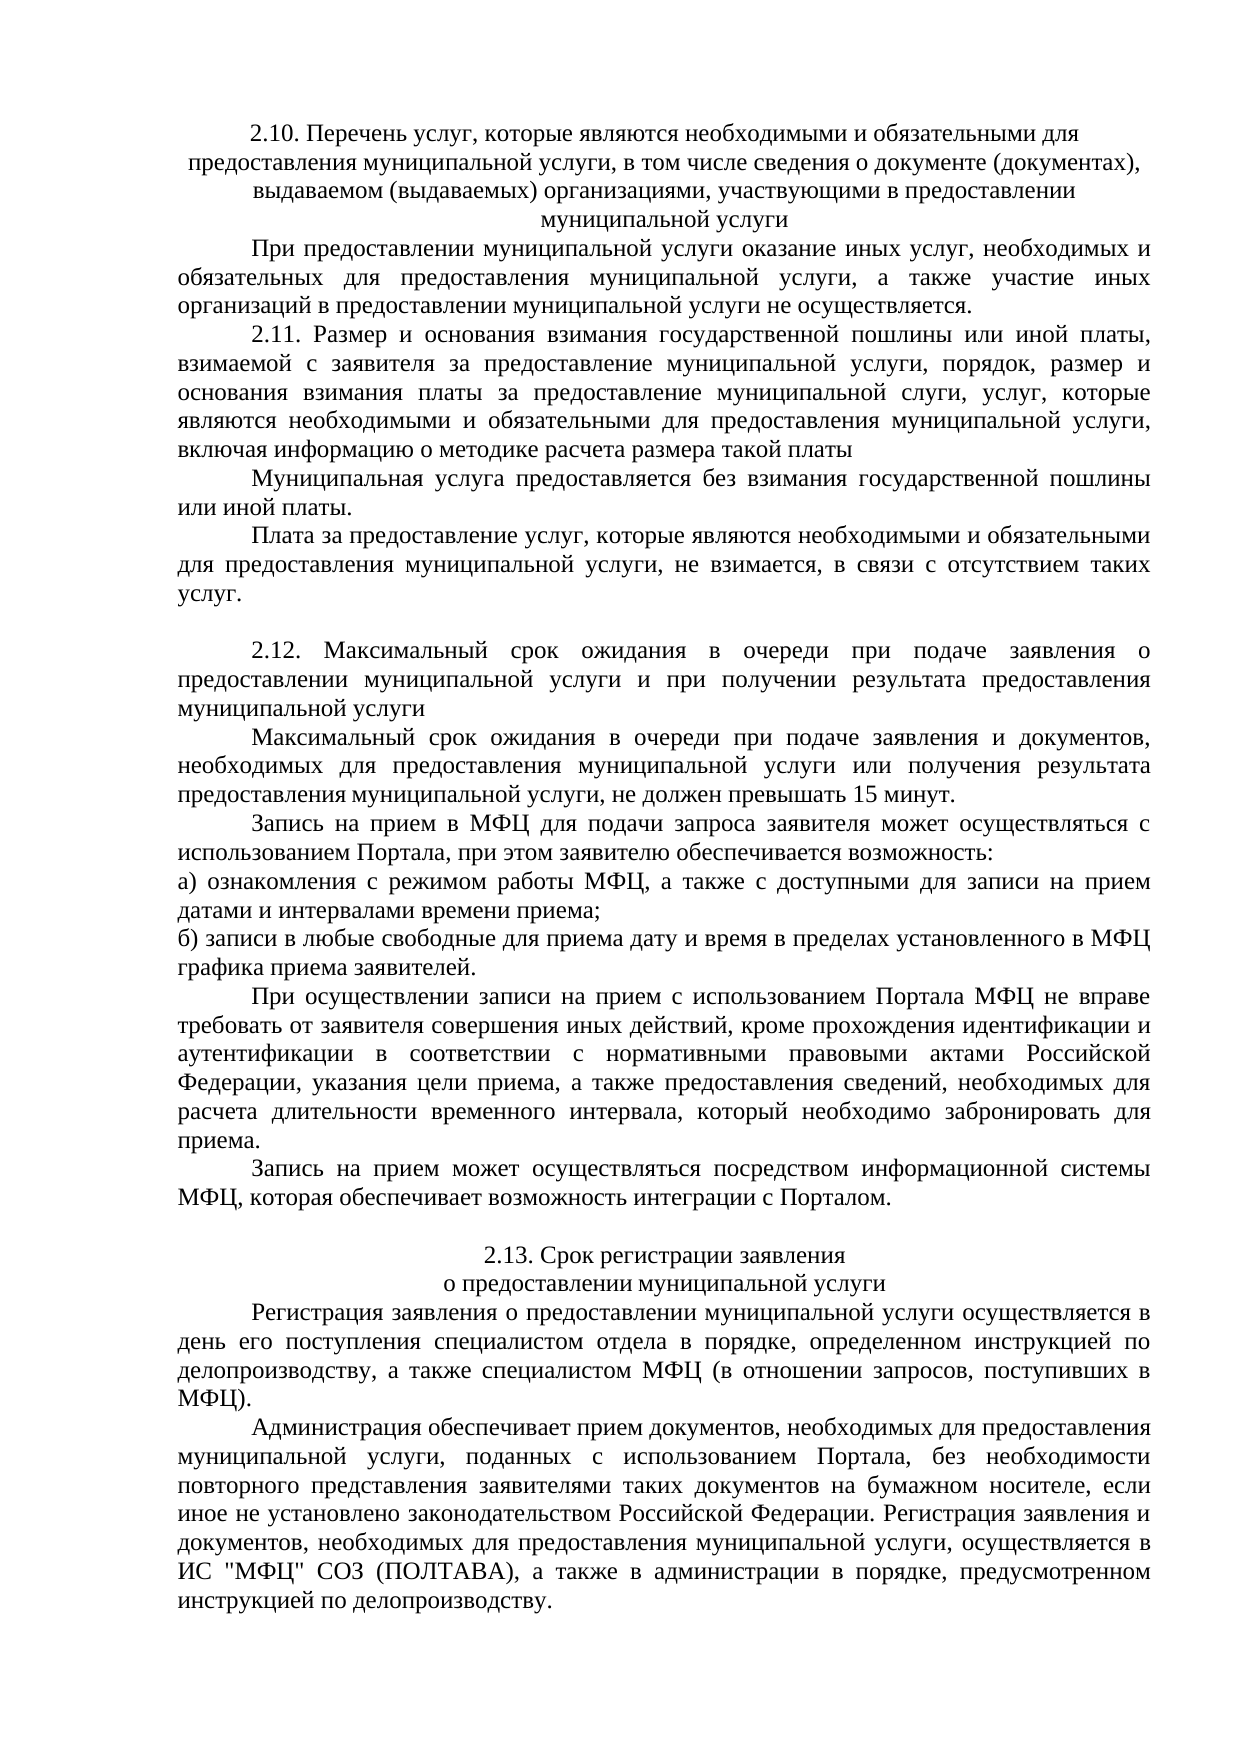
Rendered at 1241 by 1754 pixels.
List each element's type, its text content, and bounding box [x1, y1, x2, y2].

text Запись на прием может осуществляться посредством информационной системы МФЦ, которая обеспечивает возможность интеграции с Порталом. [177, 1153, 1152, 1211]
text 2.13. Срок регистрации заявления [177, 1240, 1152, 1268]
text При предоставлении муниципальной услуги оказание иных услуг, необходимых и обязательных для предоставления муниципальной услуги, а также участие иных организаций в предоставлении муниципальной услуги не осуществляется. [177, 233, 1152, 319]
text Муниципальная услуга предоставляется без взимания государственной пошлины или иной платы. [177, 463, 1152, 521]
text Запись на прием в МФЦ для подачи запроса заявителя может осуществляться с использованием Портала, при этом заявителю обеспечивается возможность: [177, 808, 1152, 866]
text б) записи в любые свободные для приема дату и время в пределах установленного в МФЦ графика приема заявителей. [177, 923, 1152, 981]
text Плата за предоставление услуг, которые являются необходимыми и обязательными для предоставления муниципальной услуги, не взимается, в связи с отсутствием таких услуг. [177, 521, 1152, 607]
text а) ознакомления с режимом работы МФЦ, а также с доступными для записи на прием датами и интервалами времени приема; [177, 866, 1152, 923]
text о предоставлении муниципальной услуги [177, 1268, 1152, 1297]
text 2.10. Перечень услуг, которые являются необходимыми и обязательными для предоставления муниципальной услуги, в том числе сведения о документе (документах), выдаваемом (выдаваемых) организациями, участвующими в предоставлении муниципальной услуги [177, 118, 1152, 233]
text При осуществлении записи на прием с использованием Портала МФЦ не вправе требовать от заявителя совершения иных действий, кроме прохождения идентификации и аутентификации в соответствии с нормативными правовыми актами Российской Федерации, указания цели приема, а также предоставления сведений, необходимых для расчета длительности временного интервала, который необходимо забронировать для приема. [177, 981, 1152, 1153]
text 2.12. Максимальный срок ожидания в очереди при подаче заявления о предоставлении муниципальной услуги и при получении результата предоставления муниципальной услуги [177, 636, 1152, 722]
text Максимальный срок ожидания в очереди при подаче заявления и документов, необходимых для предоставления муниципальной услуги или получения результата предоставления муниципальной услуги, не должен превышать 15 минут. [177, 722, 1152, 808]
text Администрация обеспечивает прием документов, необходимых для предоставления муниципальной услуги, поданных с использованием Портала, без необходимости повторного представления заявителями таких документов на бумажном носителе, если иное не установлено законодательством Российской Федерации. Регистрация заявления и документов, необходимых для предоставления муниципальной услуги, осуществляется в ИС "МФЦ" СОЗ (ПОЛТАВА), а также в администрации в порядке, предусмотренном инструкцией по делопроизводству. [177, 1412, 1152, 1613]
text 2.11. Размер и основания взимания государственной пошлины или иной платы, взимаемой с заявителя за предоставление муниципальной услуги, порядок, размер и основания взимания платы за предоставление муниципальной слуги, услуг, которые являются необходимыми и обязательными для предоставления муниципальной услуги, включая информацию о методике расчета размера такой платы [177, 319, 1152, 463]
text Регистрация заявления о предоставлении муниципальной услуги осуществляется в день его поступления специалистом отдела в порядке, определенном инструкцией по делопроизводству, а также специалистом МФЦ (в отношении запросов, поступивших в МФЦ). [177, 1297, 1152, 1412]
